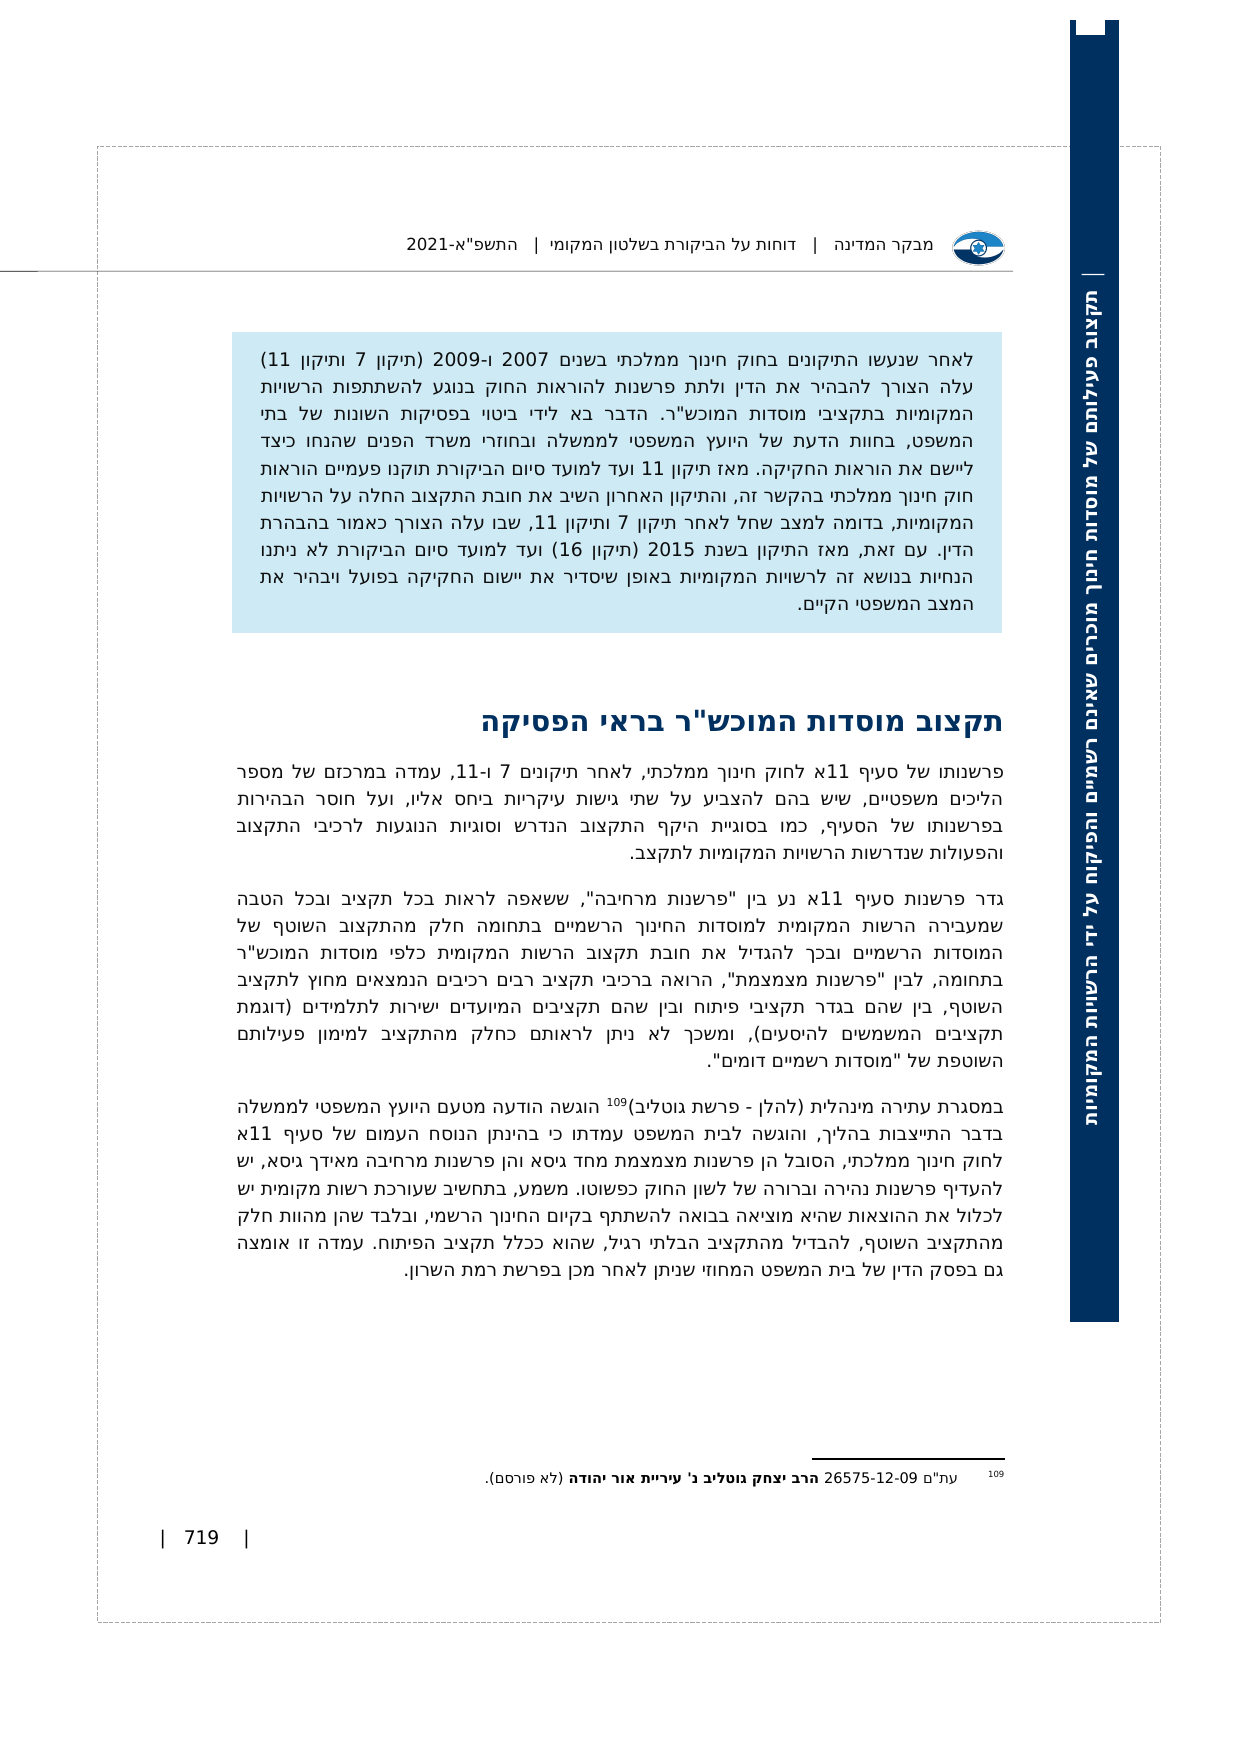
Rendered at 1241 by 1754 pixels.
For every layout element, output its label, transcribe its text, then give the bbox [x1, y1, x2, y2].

text תקצוב מוסדות המוכש"ר בראי הפסיקה [236, 704, 1004, 738]
text במסגרת עתירה מינהלית (להלן - פרשת גוטליב) הוגשה הודעה מטעם היועץ המשפטי לממשלה בדבר התייצבות בהליך, והוגשה לבית המשפט עמדתו כי בהינתן הנוסח העמום של סעיף 11א לחוק חינוך ממלכתי, הסובל הן פרשנות מצמצמת מחד גיסא והן פרשנות מרחיבה מאידך גיסא, יש להעדיף פרשנות נהירה וברורה של לשון החוק כפשוטו. משמע, בתחשיב שעורכת רשות מקומית יש לכלול את ההוצאות שהיא מוציאה בבואה להשתתף בקיום החינוך הרשמי, ובלבד שהן מהוות חלק מהתקציב השוטף, להבדיל מהתקציב הבלתי רגיל, שהוא ככלל תקציב הפיתוח. עמדה זו אומצה גם בפסק הדין של בית המשפט המחוזי שניתן לאחר מכן בפרשת רמת השרון. [236, 1092, 1004, 1282]
picture [950, 228, 1007, 268]
text גדר פרשנות סעיף 11א נע בין "פרשנות מרחיבה", ששאפה לראות בכל תקציב ובכל הטבה שמעבירה הרשות המקומית למוסדות החינוך הרשמיים בתחומה חלק מהתקצוב השוטף של המוסדות הרשמיים ובכך להגדיל את חובת תקצוב הרשות המקומית כלפי מוסדות המוכש"ר בתחומה, לבין "פרשנות מצמצמת", הרואה ברכיבי תקציב רבים רכיבים הנמצאים מחוץ לתקציב השוטף, בין שהם בגדר תקציבי פיתוח ובין שהם תקציבים המיועדים ישירות לתלמידים (דוגמת תקציבים המשמשים להיסעים), ומשכך לא ניתן לראותם כחלק מהתקציב למימון פעילותם השוטפת של "מוסדות רשמיים דומים". [236, 884, 1004, 1073]
text לאחר שנעשו התיקונים בחוק חינוך ממלכתי בשנים 2007 ו-2009 (תיקון 7 ותיקון 11) עלה הצורך להבהיר את הדין ולתת פרשנות להוראות החוק בנוגע להשתתפות הרשויות המקומיות בתקציבי מוסדות המוכש"ר. הדבר בא לידי ביטוי בפסיקות השונות של בתי המשפט, בחוות הדעת של היועץ המשפטי לממשלה ובחוזרי משרד הפנים שהנחו כיצד ליישם את הוראות החקיקה. מאז תיקון 11 ועד למועד סיום הביקורת תוקנו פעמיים הוראות חוק חינוך ממלכתי בהקשר זה, והתיקון האחרון השיב את חובת התקצוב החלה על הרשויות המקומיות, בדומה למצב שחל לאחר תיקון 7 ותיקון 11, שבו עלה הצורך כאמור בהבהרת הדין. עם זאת, מאז התיקון בשנת 2015 (תיקון 16) ועד למועד סיום הביקורת לא ניתנו הנחיות בנושא זה לרשויות המקומיות באופן שיסדיר את יישום החקיקה בפועל ויבהיר את המצב המשפטי הקיים. [237, 337, 997, 628]
text פרשנותו של סעיף 11א לחוק חינוך ממלכתי, לאחר תיקונים 7 ו-11, עמדה במרכזם של מספר הליכים משפטיים, שיש בהם להצביע על שתי גישות עיקריות ביחס אליו, ועל חוסר הבהירות בפרשנותו של הסעיף, כמו בסוגיית היקף התקצוב הנדרש וסוגיות הנוגעות לרכיבי התקצוב והפעולות שנדרשות הרשויות המקומיות לתקצב. [236, 757, 1004, 865]
